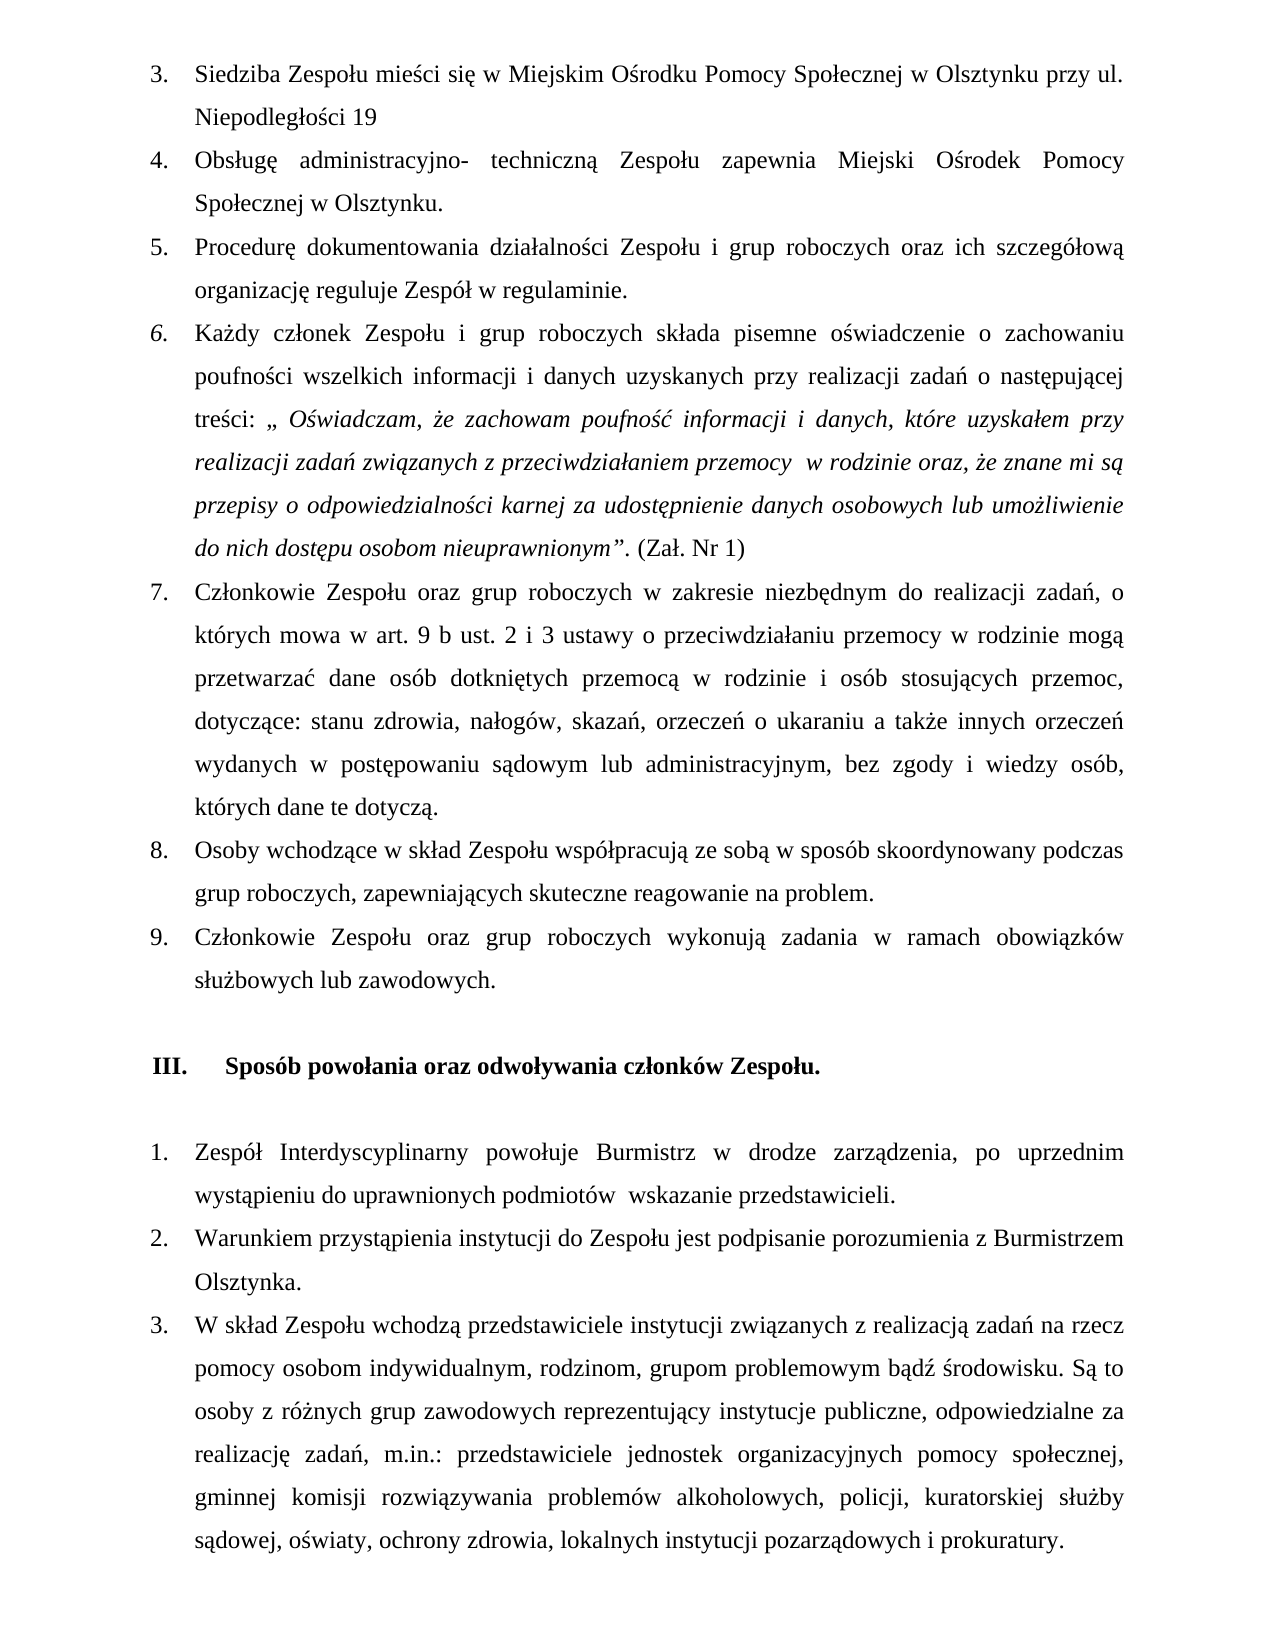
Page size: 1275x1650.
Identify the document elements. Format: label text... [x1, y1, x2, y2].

list Członkowie Zespołu oraz grup roboczych wykonują zadania w ramach obowiązków służbowych lub zawodowych. [150, 922, 1125, 993]
list Obsługę administracyjno- techniczną Zespołu zapewnia Miejski Ośrodek Pomocy Społecznej w Olsztynku. [150, 145, 1125, 217]
list Siedziba Zespołu mieści się w Miejskim Ośrodku Pomocy Społecznej w Olsztynku przy ul. Niepodległości 19 [150, 59, 1125, 131]
list Procedurę dokumentowania działalności Zespołu i grup roboczych oraz ich szczegółową organizację reguluje Zespół w regulaminie. [150, 232, 1125, 303]
list Członkowie Zespołu oraz grup roboczych w zakresie niezbędnym do realizacji zadań, o których mowa w art. 9 b ust. 2 i 3 ustawy o przeciwdziałaniu przemocy w rodzinie mogą przetwarzać dane osób dotkniętych przemocą w rodzinie i osób stosujących przemoc, dotyczące: stanu zdrowia, nałogów, skazań, orzeczeń o ukaraniu a także innych orzeczeń wydanych w postępowaniu sądowym lub administracyjnym, bez zgody i wiedzy osób, których dane te dotyczą. [150, 577, 1125, 821]
list Warunkiem przystąpienia instytucji do Zespołu jest podpisanie porozumienia z Burmistrzem Olsztynka. [150, 1223, 1125, 1295]
list Sposób powołania oraz odwoływania członków Zespołu. [187, 1051, 1125, 1080]
list Zespół Interdyscyplinarny powołuje Burmistrz w drodze zarządzenia, po uprzednim wystąpieniu do uprawnionych podmiotów wskazanie przedstawicieli. [150, 1137, 1125, 1209]
list Osoby wchodzące w skład Zespołu współpracują ze sobą w sposób skoordynowany podczas grup roboczych, zapewniających skuteczne reagowanie na problem. [150, 835, 1125, 907]
list W skład Zespołu wchodzą przedstawiciele instytucji związanych z realizacją zadań na rzecz pomocy osobom indywidualnym, rodzinom, grupom problemowym bądź środowisku. Są to osoby z różnych grup zawodowych reprezentujący instytucje publiczne, odpowiedzialne za realizację zadań, m.in.: przedstawiciele jednostek organizacyjnych pomocy społecznej, gminnej komisji rozwiązywania problemów alkoholowych, policji, kuratorskiej służby sądowej, oświaty, ochrony zdrowia, lokalnych instytucji pozarządowych i prokuratury. [150, 1310, 1125, 1554]
list Każdy członek Zespołu i grup roboczych składa pisemne oświadczenie o zachowaniu poufności wszelkich informacji i danych uzyskanych przy realizacji zadań o następującej treści: „ Oświadczam, że zachowam poufność informacji i danych, które uzyskałem przy realizacji zadań związanych z przeciwdziałaniem przemocy w rodzinie oraz, że znane mi są przepisy o odpowiedzialności karnej za udostępnienie danych osobowych lub umożliwienie do nich dostępu osobom nieuprawnionym”. (Zał. Nr 1) [150, 318, 1125, 562]
